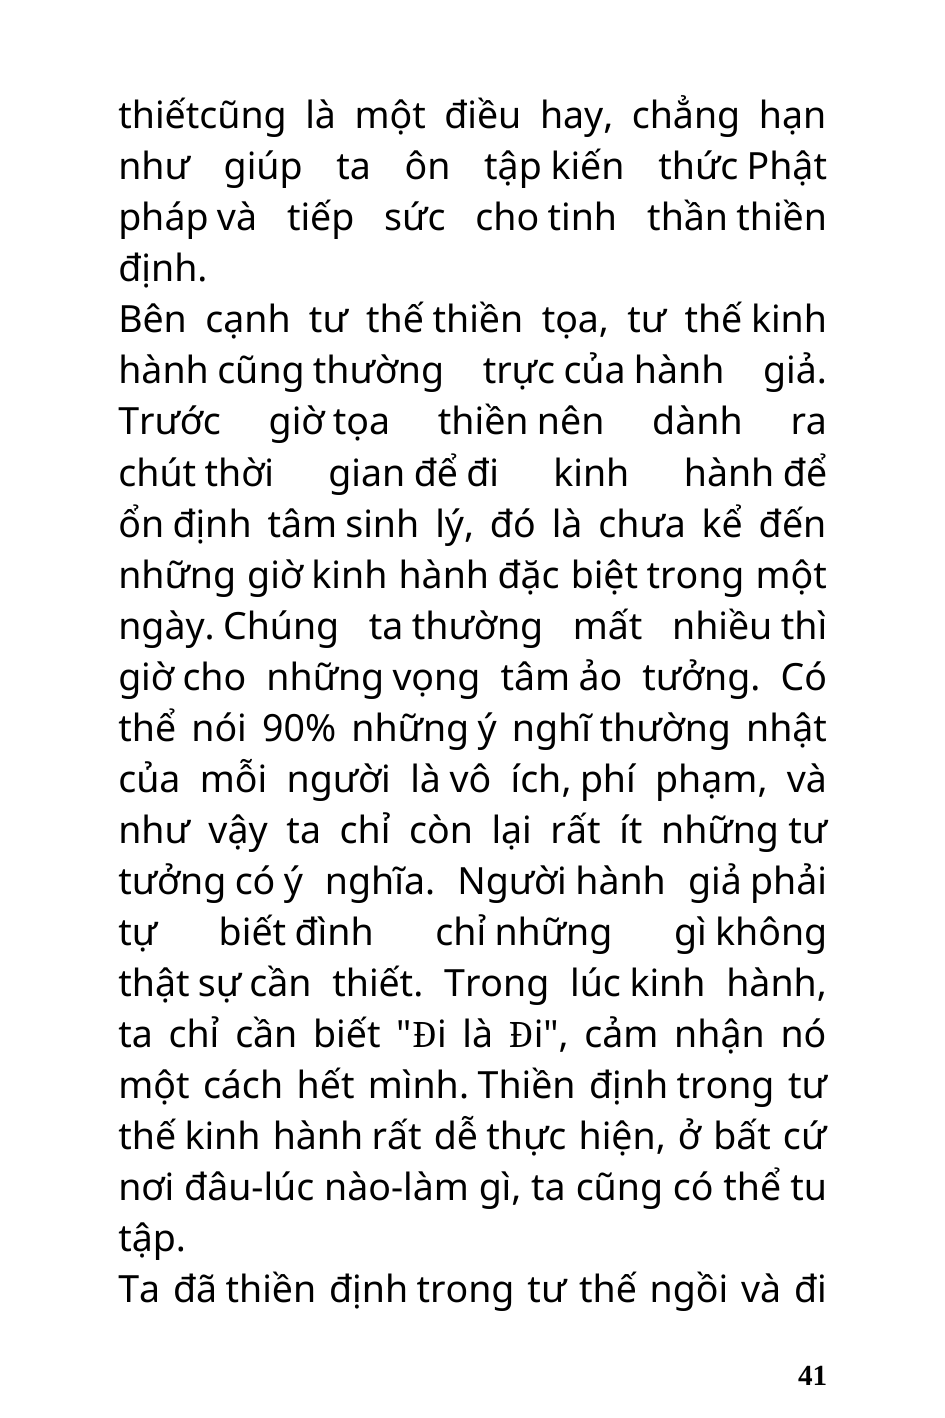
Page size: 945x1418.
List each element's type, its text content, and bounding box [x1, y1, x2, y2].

text Bên cạnh tư thế thiền tọa, tư thế kinh hành cũng thường trực của hành giả. Trước giờ tọa thiền nên dành ra chút thời gian để đi kinh hành để ổn định tâm sinh lý, đó là chưa kể đến những giờ kinh hành đặc biệt trong một ngày. Chúng ta thường mất nhiều thì giờ cho những vọng tâm ảo tưởng. Có thể nói 90% những ý nghĩ thường nhật của mỗi người là vô ích, phí phạm, và như vậy ta chỉ còn lại rất ít những tư tưởng có ý nghĩa. Người hành giả phải tự biết đình chỉ những gì không thật sự cần thiết. Trong lúc kinh hành, ta chỉ cần biết "Ði là Ði", cảm nhận nó một cách hết mình. Thiền định trong tư thế kinh hành rất dễ thực hiện, ở bất cứ nơi đâu-lúc nào-làm gì, ta cũng có thể tu tập. [118, 293, 827, 1263]
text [118, 89, 827, 293]
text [118, 1263, 827, 1314]
